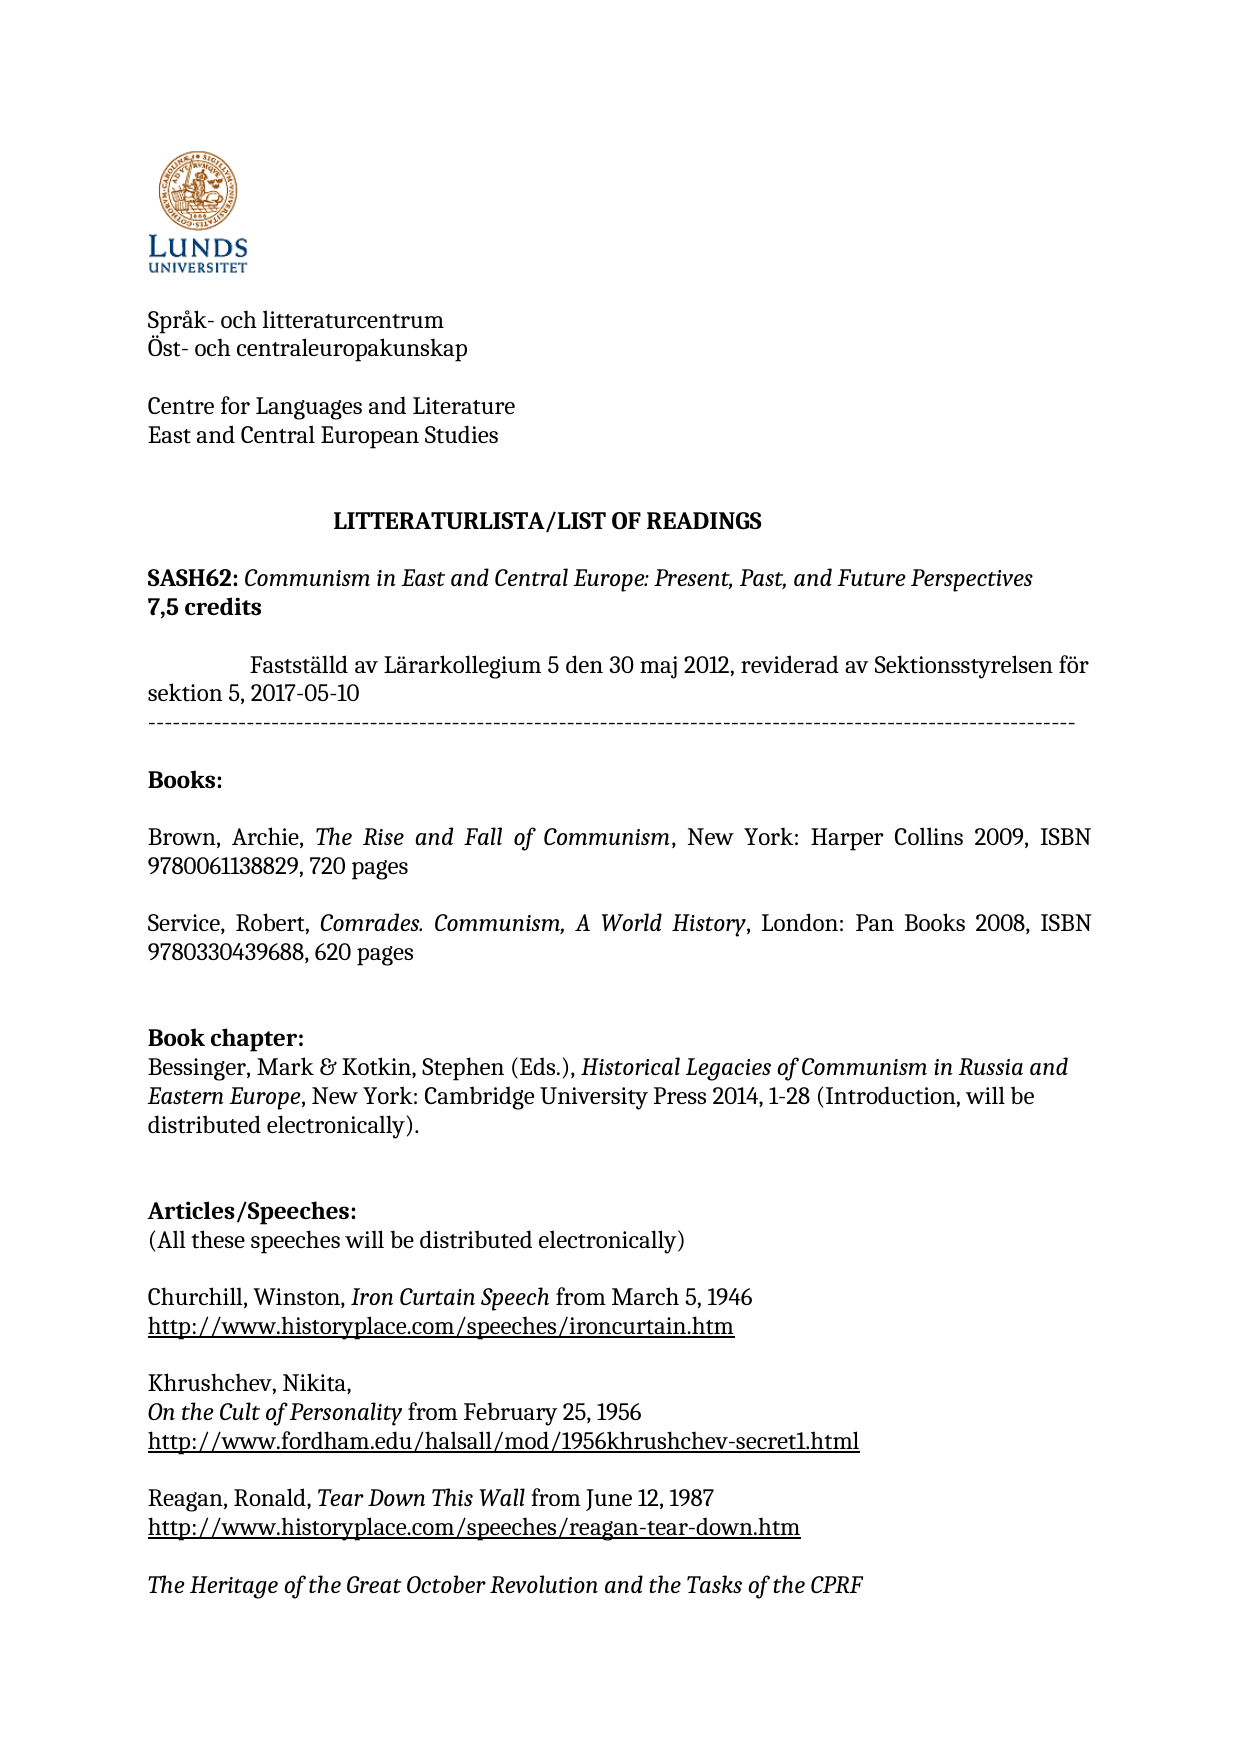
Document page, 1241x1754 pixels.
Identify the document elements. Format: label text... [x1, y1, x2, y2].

text Öst- och centraleuropakunskap [148, 334, 1093, 363]
text Centre for Languages and Literature [148, 392, 1093, 421]
text http://www.fordham.edu/halsall/mod/1956khrushchev-secret1.html [148, 1427, 1093, 1456]
text Språk- och litteraturcentrum [148, 306, 1093, 334]
subtitle Bessinger, Mark & Kotkin, Stephen (Eds.), Historical Legacies of Communism in Russia and Eastern Europe, New York: Cambridge University Press 2014, 1-28 (Introduction, will be distributed electronically). [148, 1053, 1093, 1139]
text Reagan, Ronald, Tear Down This Wall from June 12, 1987 [148, 1484, 1093, 1513]
picture [147, 147, 250, 277]
text Brown, Archie, The Rise and Fall of Communism, New York: Harper Collins 2009, ISBN 9780061138829, 720 pages [148, 823, 1093, 881]
text 7,5 credits [148, 593, 1093, 622]
text Service, Robert, Comrades. Communism, A World History, London: Pan Books 2008, ISBN 9780330439688, 620 pages [148, 909, 1093, 967]
text http://www.historyplace.com/speeches/ironcurtain.htm [148, 1312, 1093, 1341]
text SASH62: Communism in East and Central Europe: Present, Past, and Future Perspectives [148, 564, 1093, 593]
text Khrushchev, Nikita, [148, 1369, 1093, 1398]
text Books: [148, 766, 1093, 794]
text Fastställd av Lärarkollegium 5 den 30 maj 2012, reviderad av Sektionsstyrelsen för sektion 5, 2017-05-10 [148, 651, 1093, 708]
text The Heritage of the Great October Revolution and the Tasks of the CPRF [148, 1571, 1093, 1599]
text (All these speeches will be distributed electronically) [148, 1226, 1093, 1254]
text Churchill, Winston, Iron Curtain Speech from March 5, 1946 [148, 1283, 1093, 1312]
text http://www.historyplace.com/speeches/reagan-tear-down.htm [148, 1513, 1093, 1542]
text ----------------------------------------------------------------------------------------------------------------- [148, 708, 1093, 737]
text East and Central European Studies [148, 421, 1093, 449]
text On the Cult of Personality from February 25, 1956 [148, 1398, 1093, 1427]
text Articles/Speeches: [148, 1197, 1093, 1226]
text LITTERATURLISTA/LIST OF READINGS [283, 507, 1093, 536]
text Book chapter: [148, 1024, 1093, 1053]
